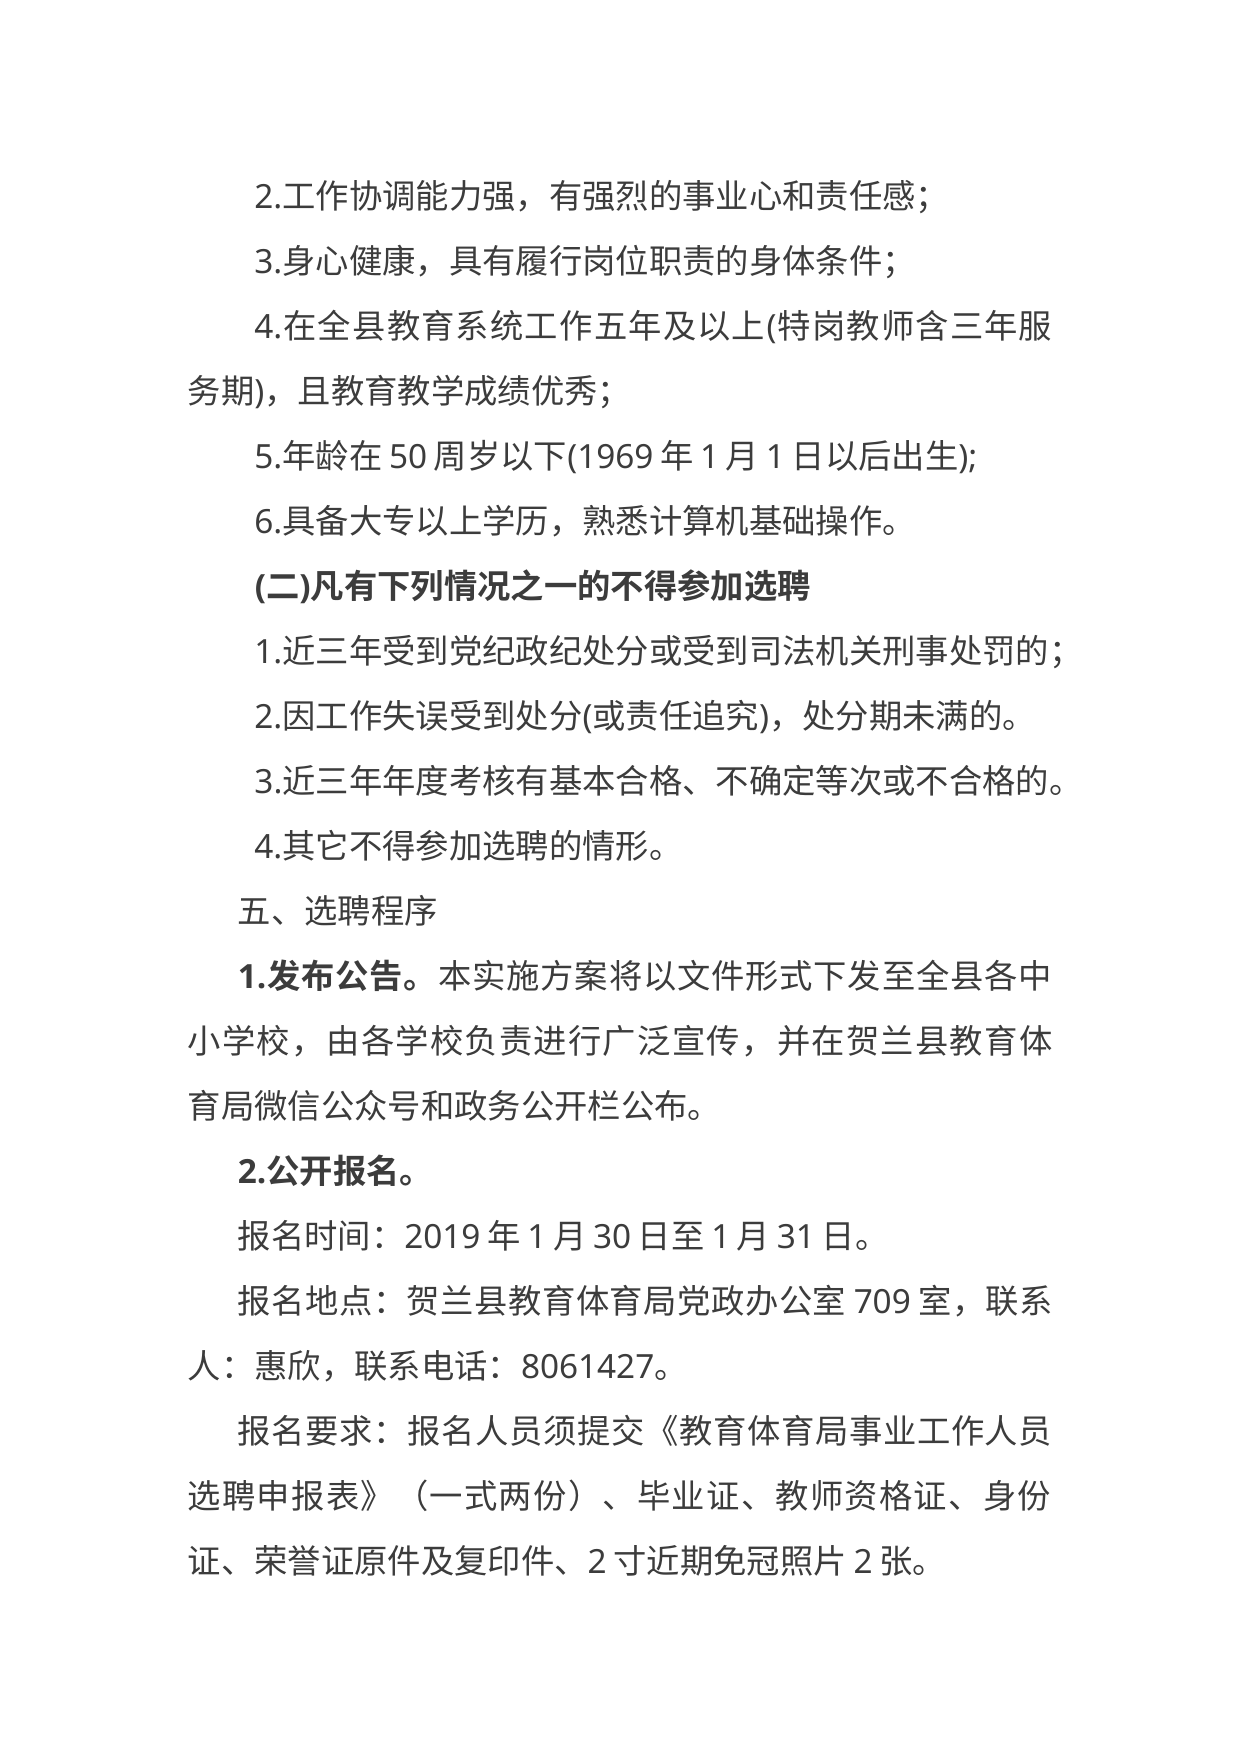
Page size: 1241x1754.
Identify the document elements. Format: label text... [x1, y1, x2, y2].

text 4.其它不得参加选聘的情形。 [187, 812, 1053, 877]
text 报名时间：2019年1月30日至1月31日。 [187, 1202, 1053, 1267]
text 5.年龄在50周岁以下(1969年1月1日以后出生); [187, 422, 1053, 487]
text 五、选聘程序 [187, 877, 1053, 942]
text 2.因工作失误受到处分(或责任追究)，处分期未满的。 [187, 682, 1053, 747]
text 报名要求：报名人员须提交《教育体育局事业工作人员选聘申报表》（一式两份）、毕业证、教师资格证、身份证、荣誉证原件及复印件、2寸近期免冠照片2张。 [187, 1397, 1053, 1592]
text 6.具备大专以上学历，熟悉计算机基础操作。 [187, 487, 1053, 552]
text (二)凡有下列情况之一的不得参加选聘 [187, 552, 1053, 617]
text 2.工作协调能力强，有强烈的事业心和责任感； [187, 162, 1053, 227]
text 1.近三年受到党纪政纪处分或受到司法机关刑事处罚的； [187, 617, 1053, 682]
text 报名地点：贺兰县教育体育局党政办公室709室，联系人：惠欣，联系电话：8061427。 [187, 1267, 1053, 1397]
text 3.近三年年度考核有基本合格、不确定等次或不合格的。 [187, 747, 1053, 812]
text 1.发布公告。本实施方案将以文件形式下发至全县各中小学校，由各学校负责进行广泛宣传，并在贺兰县教育体育局微信公众号和政务公开栏公布。 [187, 942, 1053, 1137]
text 3.身心健康，具有履行岗位职责的身体条件； [187, 227, 1053, 292]
text 2.公开报名。 [187, 1137, 1053, 1202]
text 4.在全县教育系统工作五年及以上(特岗教师含三年服务期)，且教育教学成绩优秀； [187, 292, 1053, 422]
